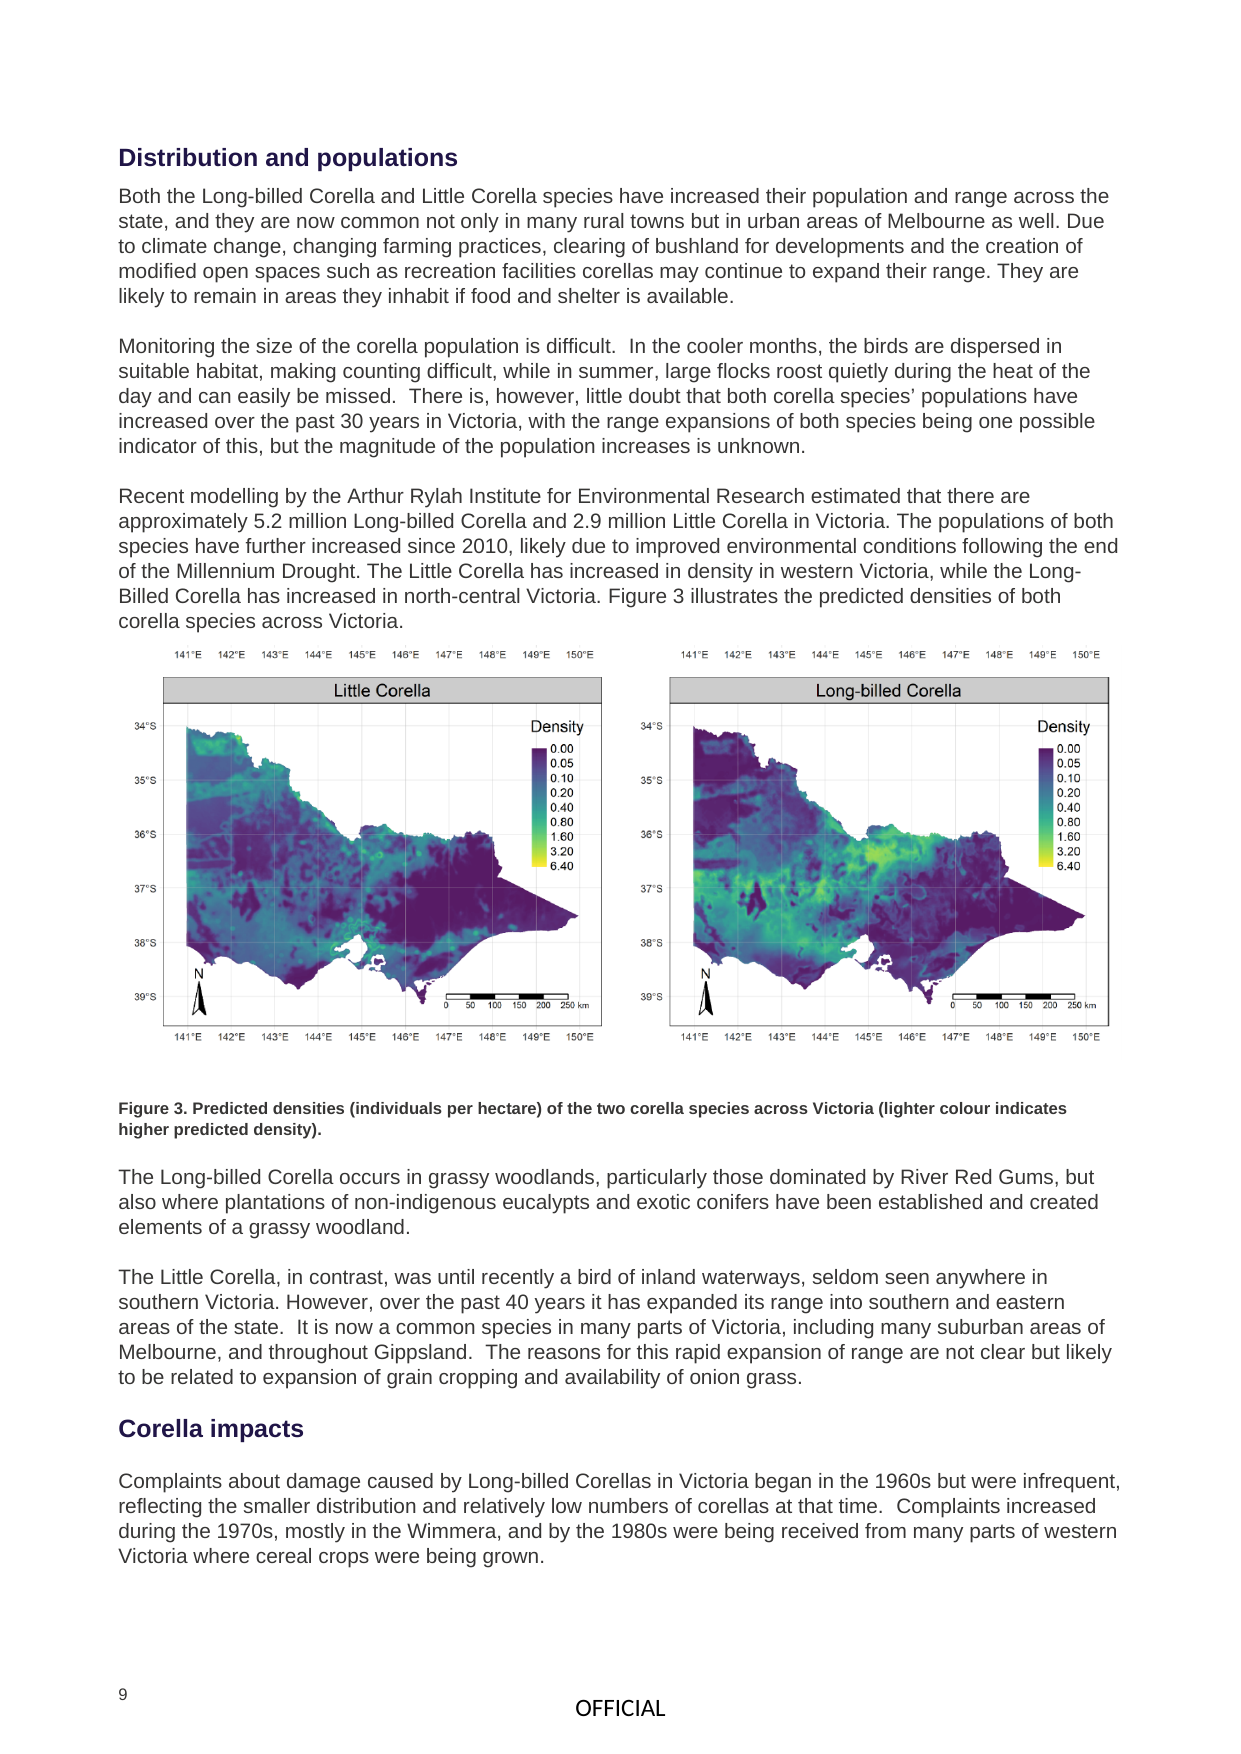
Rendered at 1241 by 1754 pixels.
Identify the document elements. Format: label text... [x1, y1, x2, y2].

text Recent modelling by the Arthur Rylah Institute for Environmental Research estimated that there are approximately 5.2 million Long-billed Corella and 2.9 million Little Corella in Victoria. The populations of both species have further increased since 2010, likely due to improved environmental conditions following the end of the Millennium Drought. The Little Corella has increased in density in western Victoria, while the Long-Billed Corella has increased in north-central Victoria. Figure 3 illustrates the predicted densities of both corella species across Victoria. [118, 483, 1122, 633]
subtitle Corella impacts [118, 1414, 1122, 1443]
subtitle Distribution and populations [118, 143, 1122, 172]
text Monitoring the size of the corella population is difficult. In the cooler months, the birds are dispersed in suitable habitat, making counting difficult, while in summer, large flocks roost quietly during the heat of the day and can easily be missed. There is, however, little doubt that both corella species’ populations have increased over the past 30 years in Victoria, with the range expansions of both species being one possible indicator of this, but the magnitude of the population increases is unknown. [118, 333, 1122, 458]
picture [118, 645, 1122, 1060]
text The Little Corella, in contrast, was until recently a bird of inland waterways, seldom seen anywhere in southern Victoria. However, over the past 40 years it has expanded its range into southern and eastern areas of the state. It is now a common species in many parts of Victoria, including many suburban areas of Melbourne, and throughout Gippsland. The reasons for this rapid expansion of range are not clear but likely to be related to expansion of grain cropping and availability of onion grass. [118, 1264, 1122, 1389]
text Figure 3. Predicted densities (individuals per hectare) of the two corella species across Victoria (lighter colour indicates higher predicted density). [118, 1097, 1122, 1139]
text Complaints about damage caused by Long-billed Corellas in Victoria began in the 1960s but were infrequent, reflecting the smaller distribution and relatively low numbers of corellas at that time. Complaints increased during the 1970s, mostly in the Wimmera, and by the 1980s were being received from many parts of western Victoria where cereal crops were being grown. [118, 1468, 1122, 1568]
text Both the Long-billed Corella and Little Corella species have increased their population and range across the state, and they are now common not only in many rural towns but in urban areas of Melbourne as well. Due to climate change, changing farming practices, clearing of bushland for developments and the creation of modified open spaces such as recreation facilities corellas may continue to expand their range. They are likely to remain in areas they inhabit if food and shelter is available. [118, 183, 1122, 308]
text The Long-billed Corella occurs in grassy woodlands, particularly those dominated by River Red Gums, but also where plantations of non-indigenous eucalypts and exotic conifers have been established and created elements of a grassy woodland. [118, 1164, 1122, 1239]
